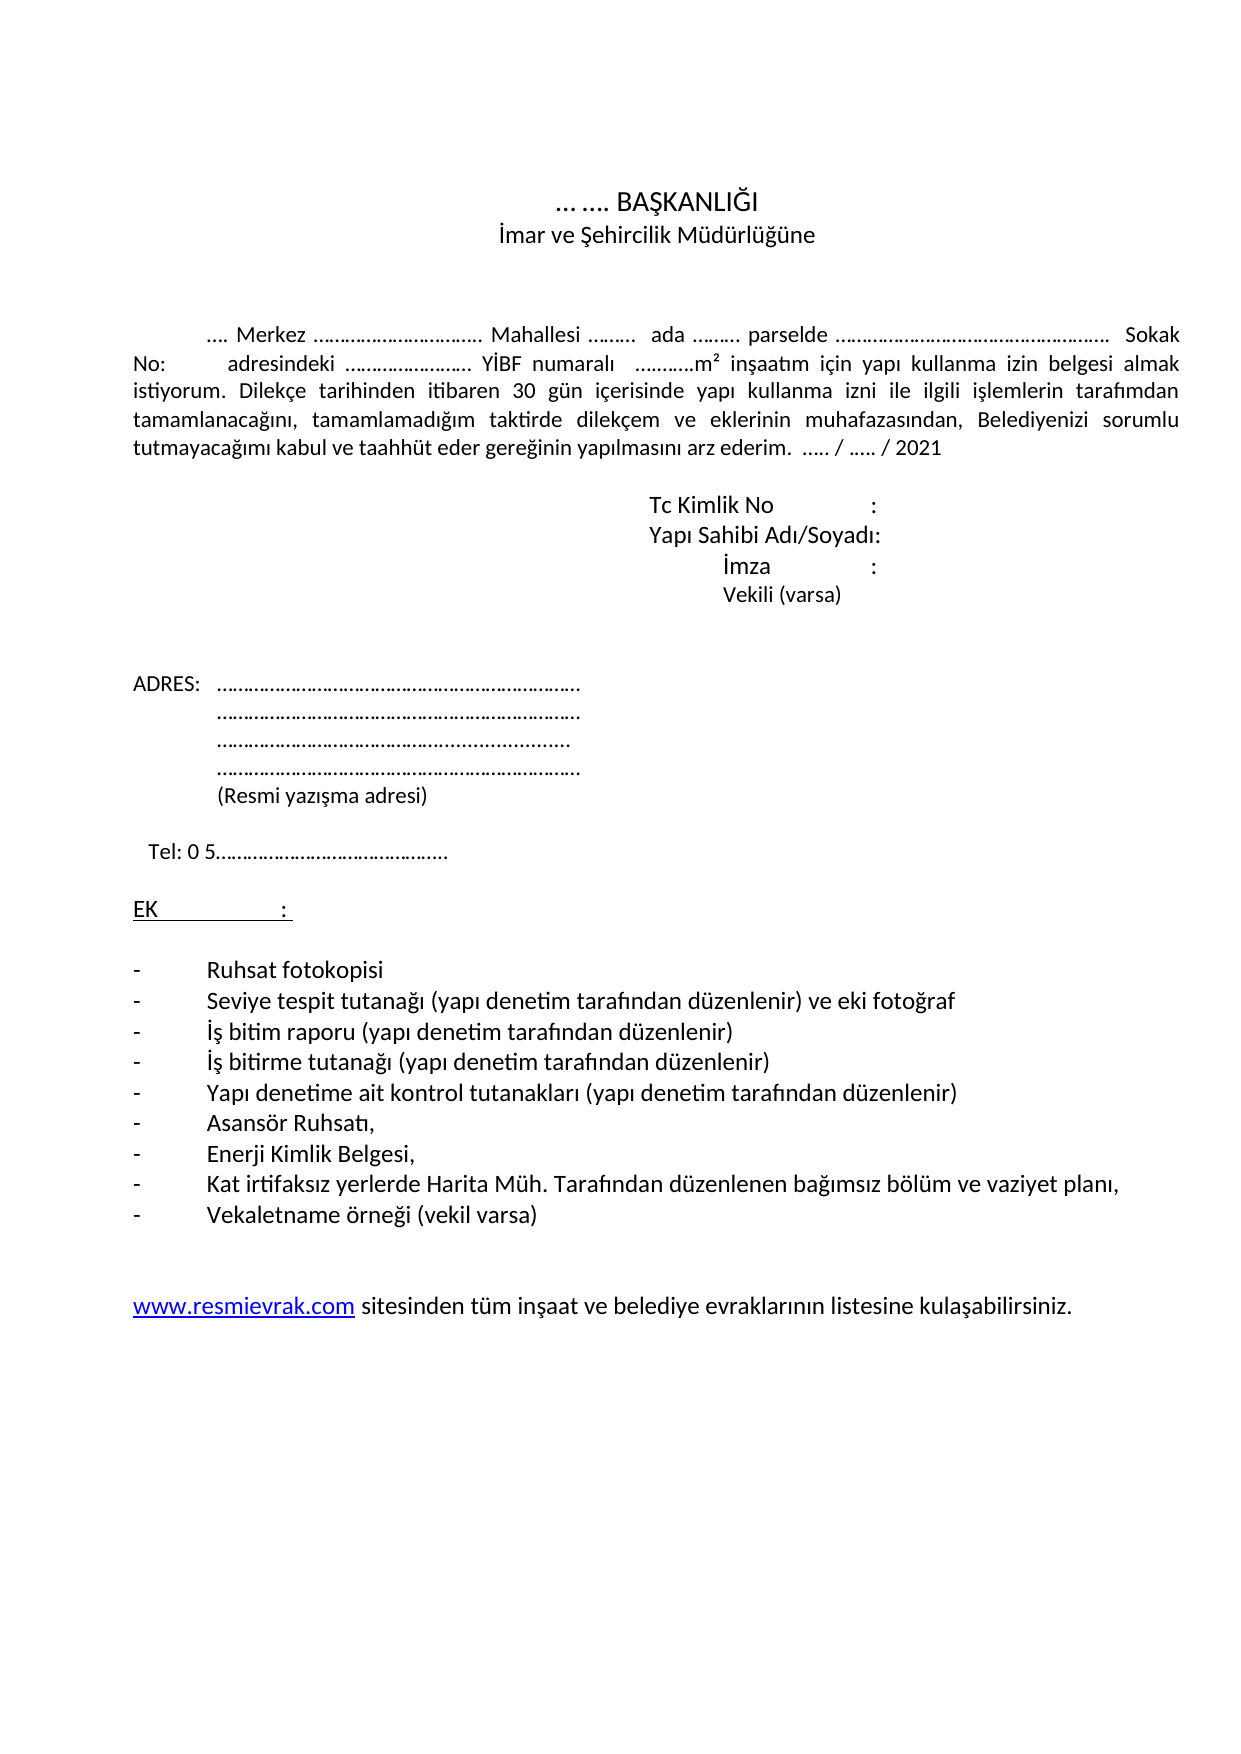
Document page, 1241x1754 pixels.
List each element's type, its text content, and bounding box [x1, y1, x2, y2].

text - İş bitirme tutanağı (yapı denetim tarafından düzenlenir) [133, 1046, 1181, 1077]
text …………………………………………………………… [133, 753, 1181, 781]
text - Ruhsat fotokopisi [133, 954, 1181, 985]
text www.resmievrak.com sitesinden tüm inşaat ve belediye evraklarının listesine kulaşabilirsiniz. [133, 1290, 1181, 1321]
text ADRES: …………………………………………………………… [133, 669, 1181, 697]
text - İş bitim raporu (yapı denetim tarafından düzenlenir) [133, 1016, 1181, 1046]
text Tc Kimlik No : [133, 489, 1181, 519]
text - Enerji Kimlik Belgesi, [133, 1138, 1181, 1168]
text …………………………………………………………… [133, 697, 1181, 725]
text Yapı Sahibi Adı/Soyadı: [133, 519, 1181, 550]
text …. Merkez ………………………….. Mahallesi ……… ada ……… parselde ……………………………………………. Sokak No: adresindeki …………………… YİBF numaralı ….…….m² inşaatım için yapı kullanma izin belgesi almak istiyorum. Dilekçe tarihinden itibaren 30 gün içerisinde yapı kullanma izni ile ilgili işlemlerin tarafımdan tamamlanacağını, tamamlamadığım taktirde dilekçem ve eklerinin muhafazasından, Belediyenizi sorumlu tutmayacağımı kabul ve taahhüt eder gereğinin yapılmasını arz ederim. ….. / .…. / 2021 [133, 321, 1181, 461]
text - Kat irtifaksız yerlerde Harita Müh. Tarafından düzenlenen bağımsız bölüm ve vaziyet planı, [133, 1168, 1181, 1199]
text EK : [133, 893, 1181, 924]
text İmza : [133, 550, 1181, 580]
text (Resmi yazışma adresi) [133, 781, 1181, 809]
text Vekili (varsa) [133, 580, 1181, 608]
text … …. BAŞKANLIĞI [133, 183, 1181, 219]
text - Seviye tespit tutanağı (yapı denetim tarafından düzenlenir) ve eki fotoğraf [133, 985, 1181, 1016]
text - Vekaletname örneği (vekil varsa) [133, 1199, 1181, 1229]
text İmar ve Şehircilik Müdürlüğüne [133, 219, 1181, 249]
text Tel: 0 5…………………………………….. [133, 837, 1181, 866]
text ……………………………………....................... [133, 725, 1181, 753]
text - Yapı denetime ait kontrol tutanakları (yapı denetim tarafından düzenlenir) [133, 1077, 1181, 1107]
text - Asansör Ruhsatı, [133, 1107, 1181, 1138]
